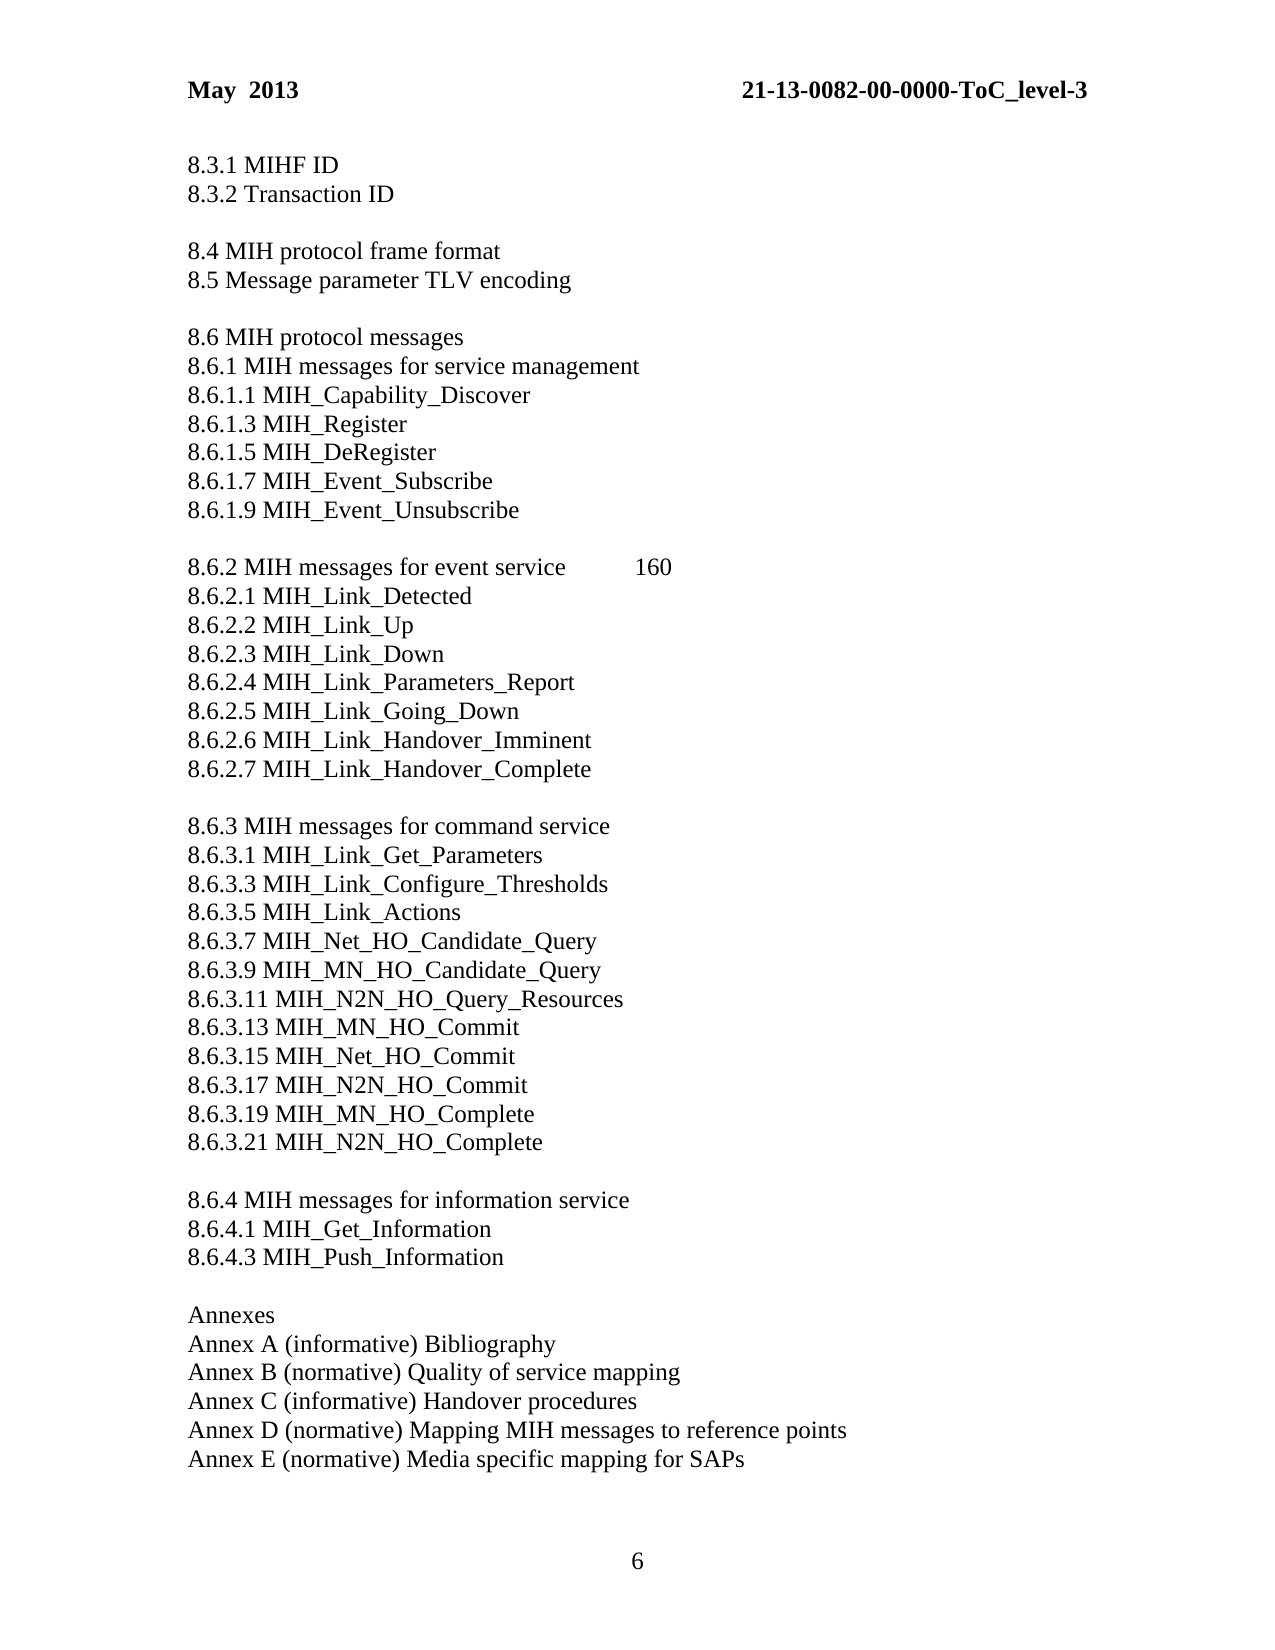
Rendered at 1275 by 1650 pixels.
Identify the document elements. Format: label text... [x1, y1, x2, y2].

text 8.6.4 MIH messages for information service [187, 1185, 1087, 1214]
text 8.6.1.3 MIH_Register [187, 409, 1087, 437]
text 8.6.1.1 MIH_Capability_Discover [187, 380, 1087, 409]
text 8.6.2 MIH messages for event service 160 [187, 552, 1087, 581]
text Annex C (informative) Handover procedures [187, 1386, 1087, 1415]
text 8.6.3.13 MIH_MN_HO_Commit [187, 1012, 1087, 1041]
text Annex A (informative) Bibliography [187, 1329, 1087, 1357]
text 8.6.2.2 MIH_Link_Up [187, 610, 1087, 639]
text 8.6.2.1 MIH_Link_Detected [187, 581, 1087, 610]
text 8.6.2.5 MIH_Link_Going_Down [187, 696, 1087, 725]
text 8.6.3.3 MIH_Link_Configure_Thresholds [187, 869, 1087, 897]
text 8.6.1.5 MIH_DeRegister [187, 437, 1087, 466]
text Annex E (normative) Media specific mapping for SAPs [187, 1444, 1087, 1472]
text Annex B (normative) Quality of service mapping [187, 1357, 1087, 1386]
text 8.6.3.17 MIH_N2N_HO_Commit [187, 1070, 1087, 1099]
text 8.6.3.1 MIH_Link_Get_Parameters [187, 840, 1087, 869]
text 8.5 Message parameter TLV encoding [187, 265, 1087, 294]
text 8.6 MIH protocol messages [187, 322, 1087, 351]
text Annex D (normative) Mapping MIH messages to reference points [187, 1415, 1087, 1444]
text 8.6.3.5 MIH_Link_Actions [187, 897, 1087, 926]
text 8.6.3.21 MIH_N2N_HO_Complete [187, 1127, 1087, 1156]
text 8.6.1.7 MIH_Event_Subscribe [187, 466, 1087, 495]
text 8.3.1 MIHF ID [187, 150, 1087, 179]
text 8.6.3.9 MIH_MN_HO_Candidate_Query [187, 955, 1087, 984]
text 8.6.3.19 MIH_MN_HO_Complete [187, 1099, 1087, 1127]
text 8.3.2 Transaction ID [187, 179, 1087, 207]
text 8.6.2.7 MIH_Link_Handover_Complete [187, 754, 1087, 782]
text 8.6.1.9 MIH_Event_Unsubscribe [187, 495, 1087, 524]
text 8.6.3.11 MIH_N2N_HO_Query_Resources [187, 984, 1087, 1012]
text 8.6.3.7 MIH_Net_HO_Candidate_Query [187, 926, 1087, 955]
text 8.6.2.4 MIH_Link_Parameters_Report [187, 667, 1087, 696]
text 8.6.3 MIH messages for command service [187, 811, 1087, 840]
text 8.6.3.15 MIH_Net_HO_Commit [187, 1041, 1087, 1070]
text 8.4 MIH protocol frame format [187, 236, 1087, 265]
text 8.6.2.3 MIH_Link_Down [187, 639, 1087, 667]
text 8.6.4.3 MIH_Push_Information [187, 1242, 1087, 1271]
text 8.6.1 MIH messages for service management [187, 351, 1087, 380]
text 8.6.2.6 MIH_Link_Handover_Imminent [187, 725, 1087, 754]
text Annexes [187, 1300, 1087, 1329]
text 8.6.4.1 MIH_Get_Information [187, 1214, 1087, 1242]
